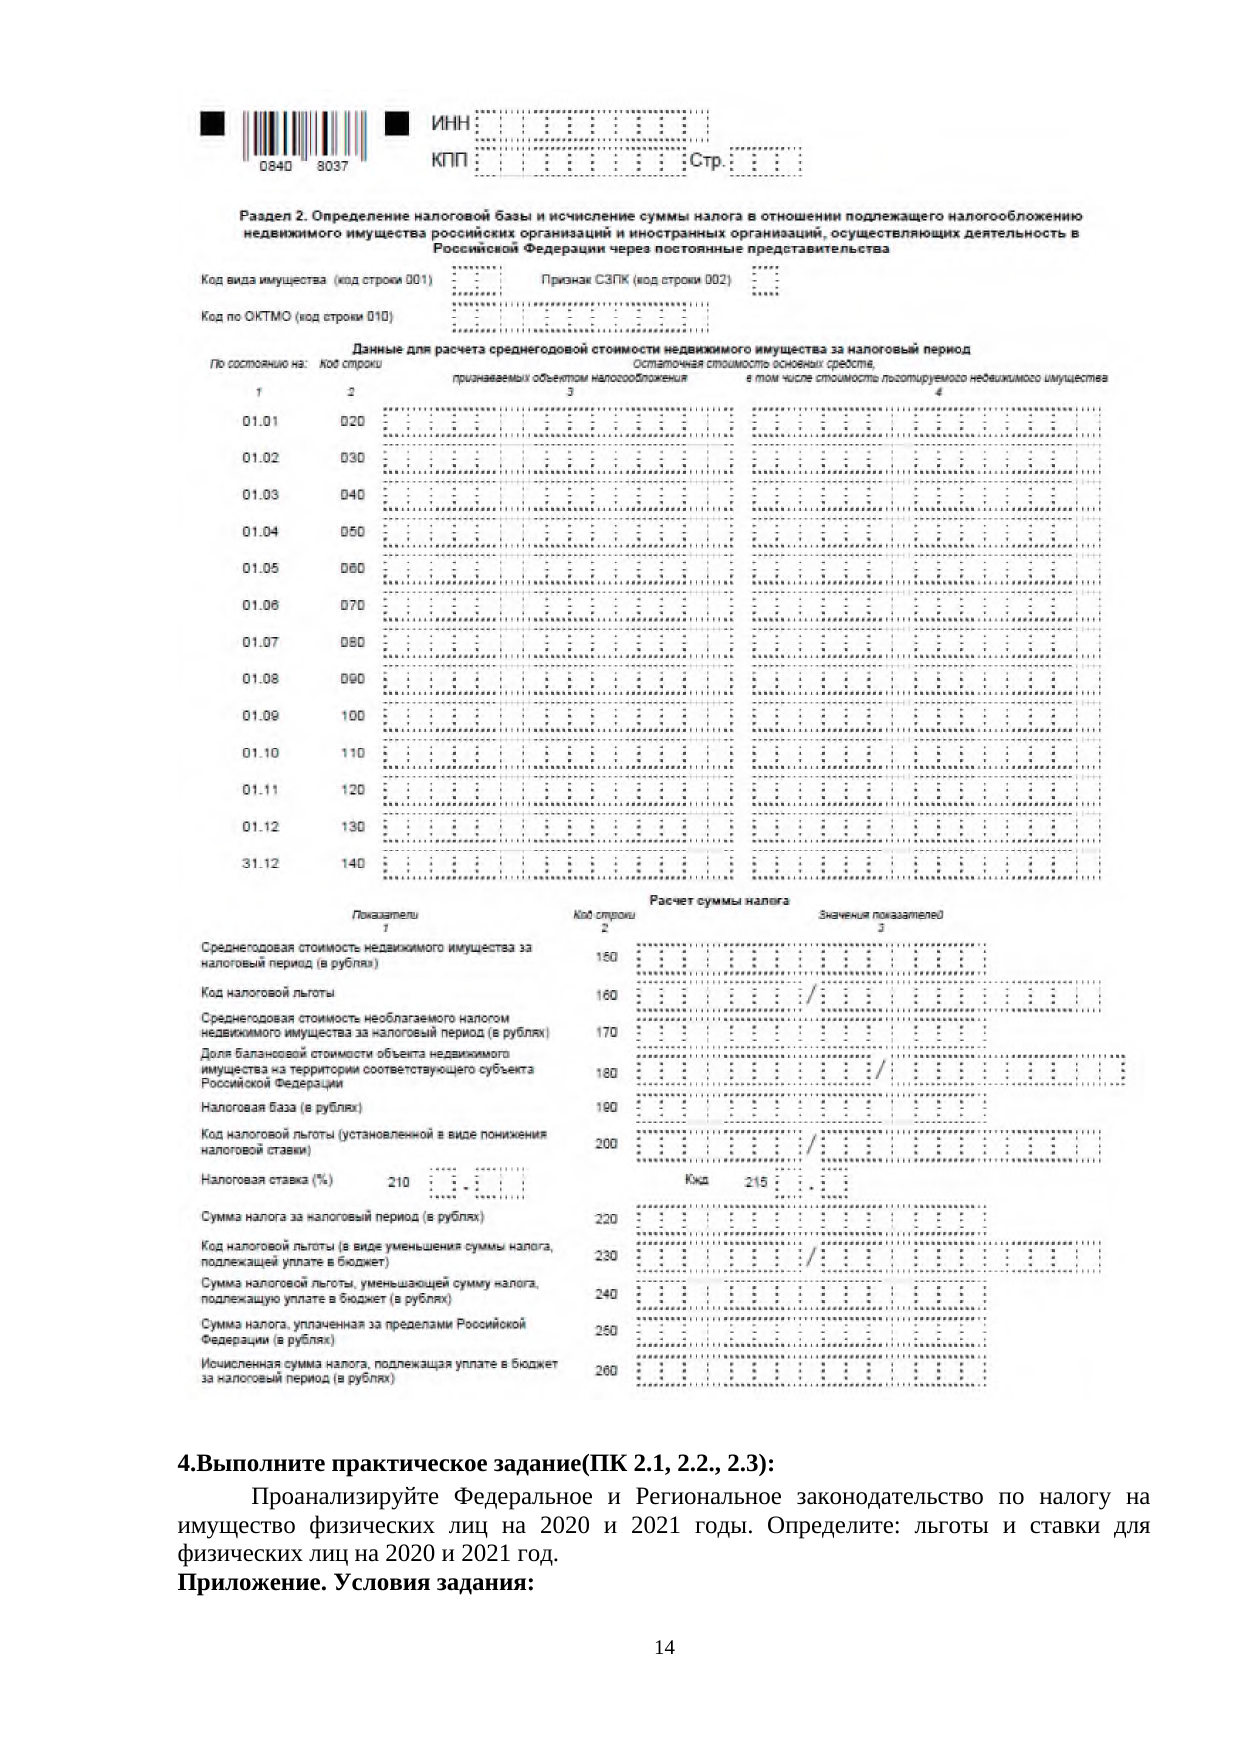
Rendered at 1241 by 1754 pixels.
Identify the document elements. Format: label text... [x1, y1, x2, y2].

picture [177, 88, 1145, 1400]
text Приложение. Условия задания: [177, 1567, 1152, 1596]
text Проанализируйте Федеральное и Региональное законодательство по налогу на имущество физических лиц на 2020 и 2021 годы. Определите: льготы и ставки для физических лиц на 2020 и 2021 год. [177, 1481, 1152, 1567]
text 4.Выполните практическое задание(ПК 2.1, 2.2., 2.3): [177, 1448, 1152, 1476]
